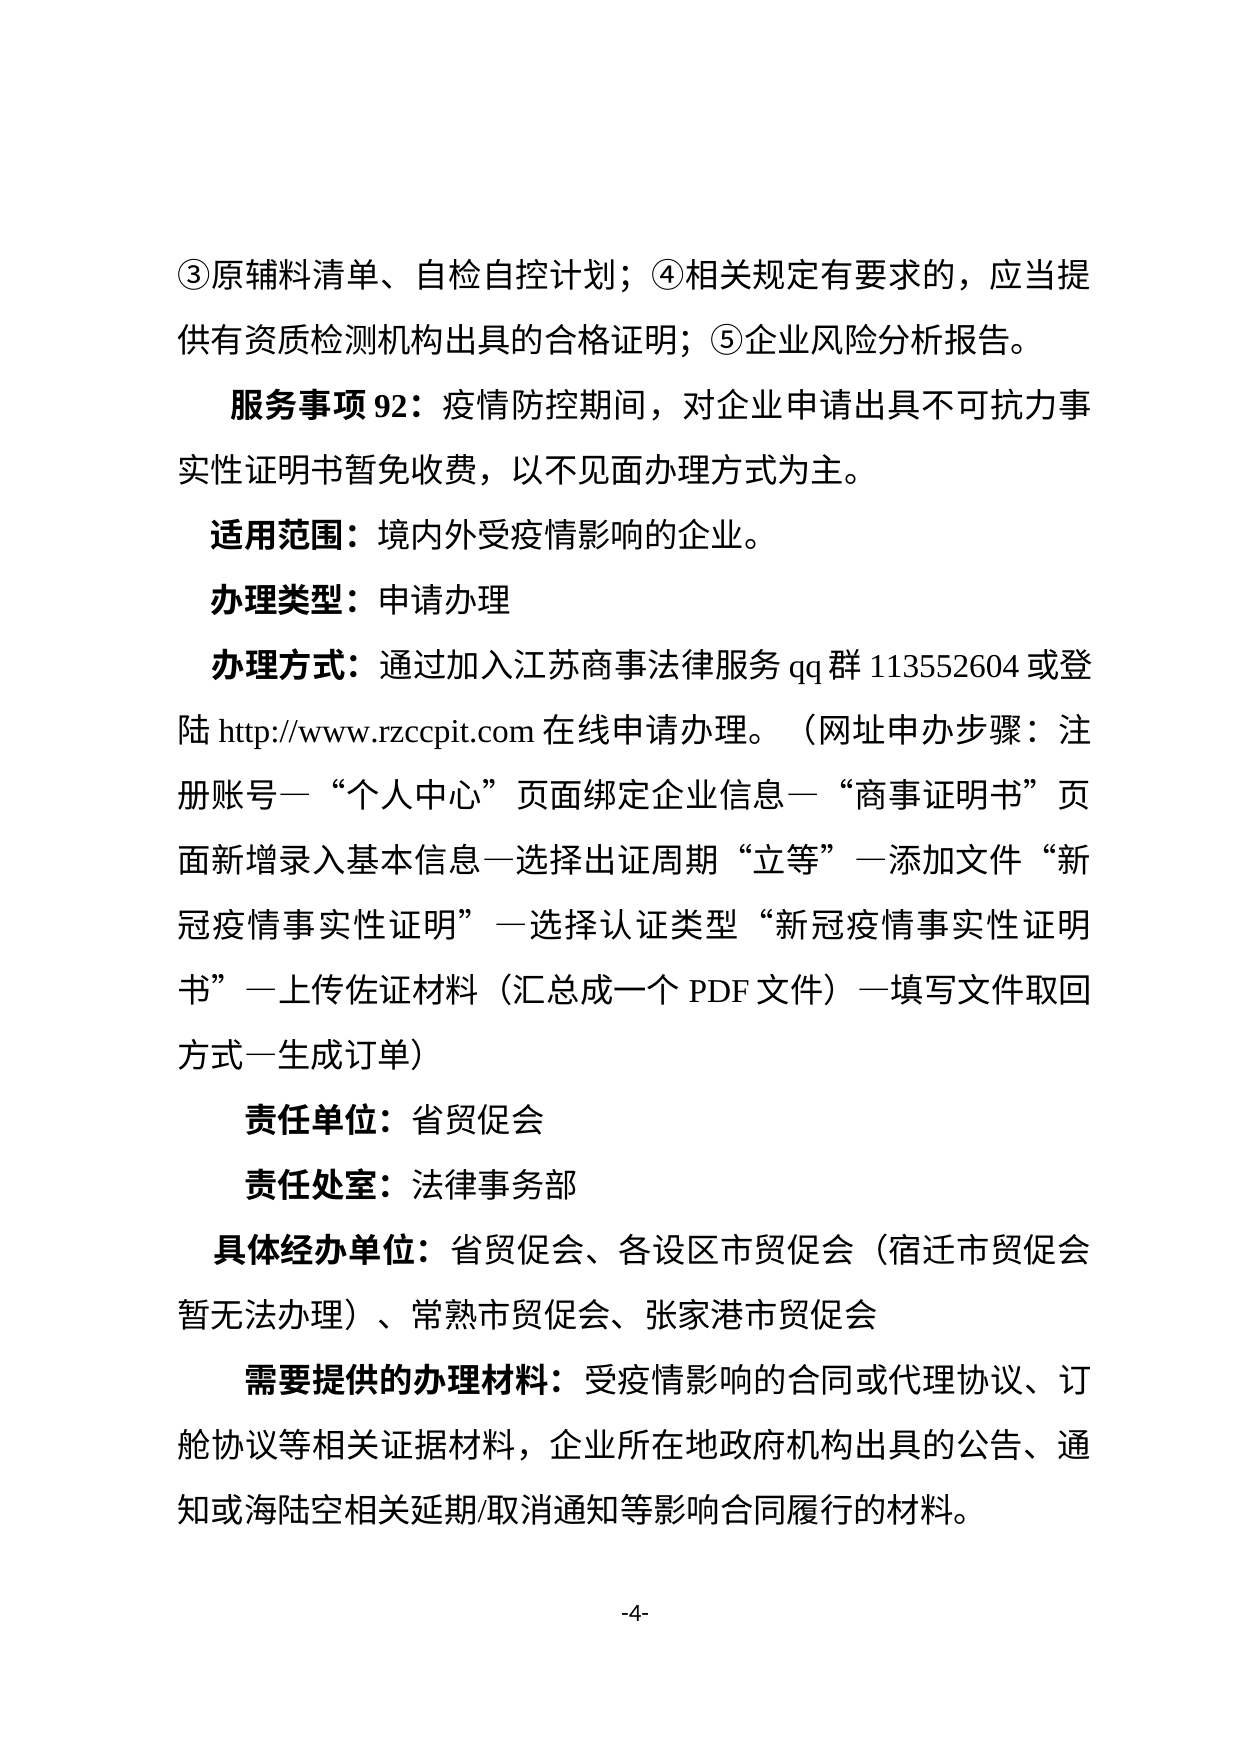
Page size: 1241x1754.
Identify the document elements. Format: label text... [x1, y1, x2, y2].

text 责任处室：法律事务部 [177, 1150, 1092, 1215]
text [177, 240, 1092, 370]
text 办理方式：通过加入江苏商事法律服务qq群113552604或登陆http://www.rzccpit.com在线申请办理。（网址申办步骤：注册账号—“个人中心”页面绑定企业信息—“商事证明书”页面新增录入基本信息—选择出证周期“立等”—添加文件“新冠疫情事实性证明”—选择认证类型“新冠疫情事实性证明书”—上传佐证材料（汇总成一个PDF文件）—填写文件取回方式—生成订单） [177, 630, 1092, 1085]
text 适用范围：境内外受疫情影响的企业。 [177, 500, 1092, 565]
text 服务事项92：疫情防控期间，对企业申请出具不可抗力事实性证明书暂免收费，以不见面办理方式为主。 [177, 370, 1092, 500]
text 具体经办单位：省贸促会、各设区市贸促会（宿迁市贸促会暂无法办理）、常熟市贸促会、张家港市贸促会 [177, 1215, 1092, 1345]
text 责任单位：省贸促会 [177, 1085, 1092, 1150]
text 办理类型：申请办理 [177, 565, 1092, 630]
text 需要提供的办理材料：受疫情影响的合同或代理协议、订舱协议等相关证据材料，企业所在地政府机构出具的公告、通知或海陆空相关延期/取消通知等影响合同履行的材料。 [177, 1345, 1092, 1540]
